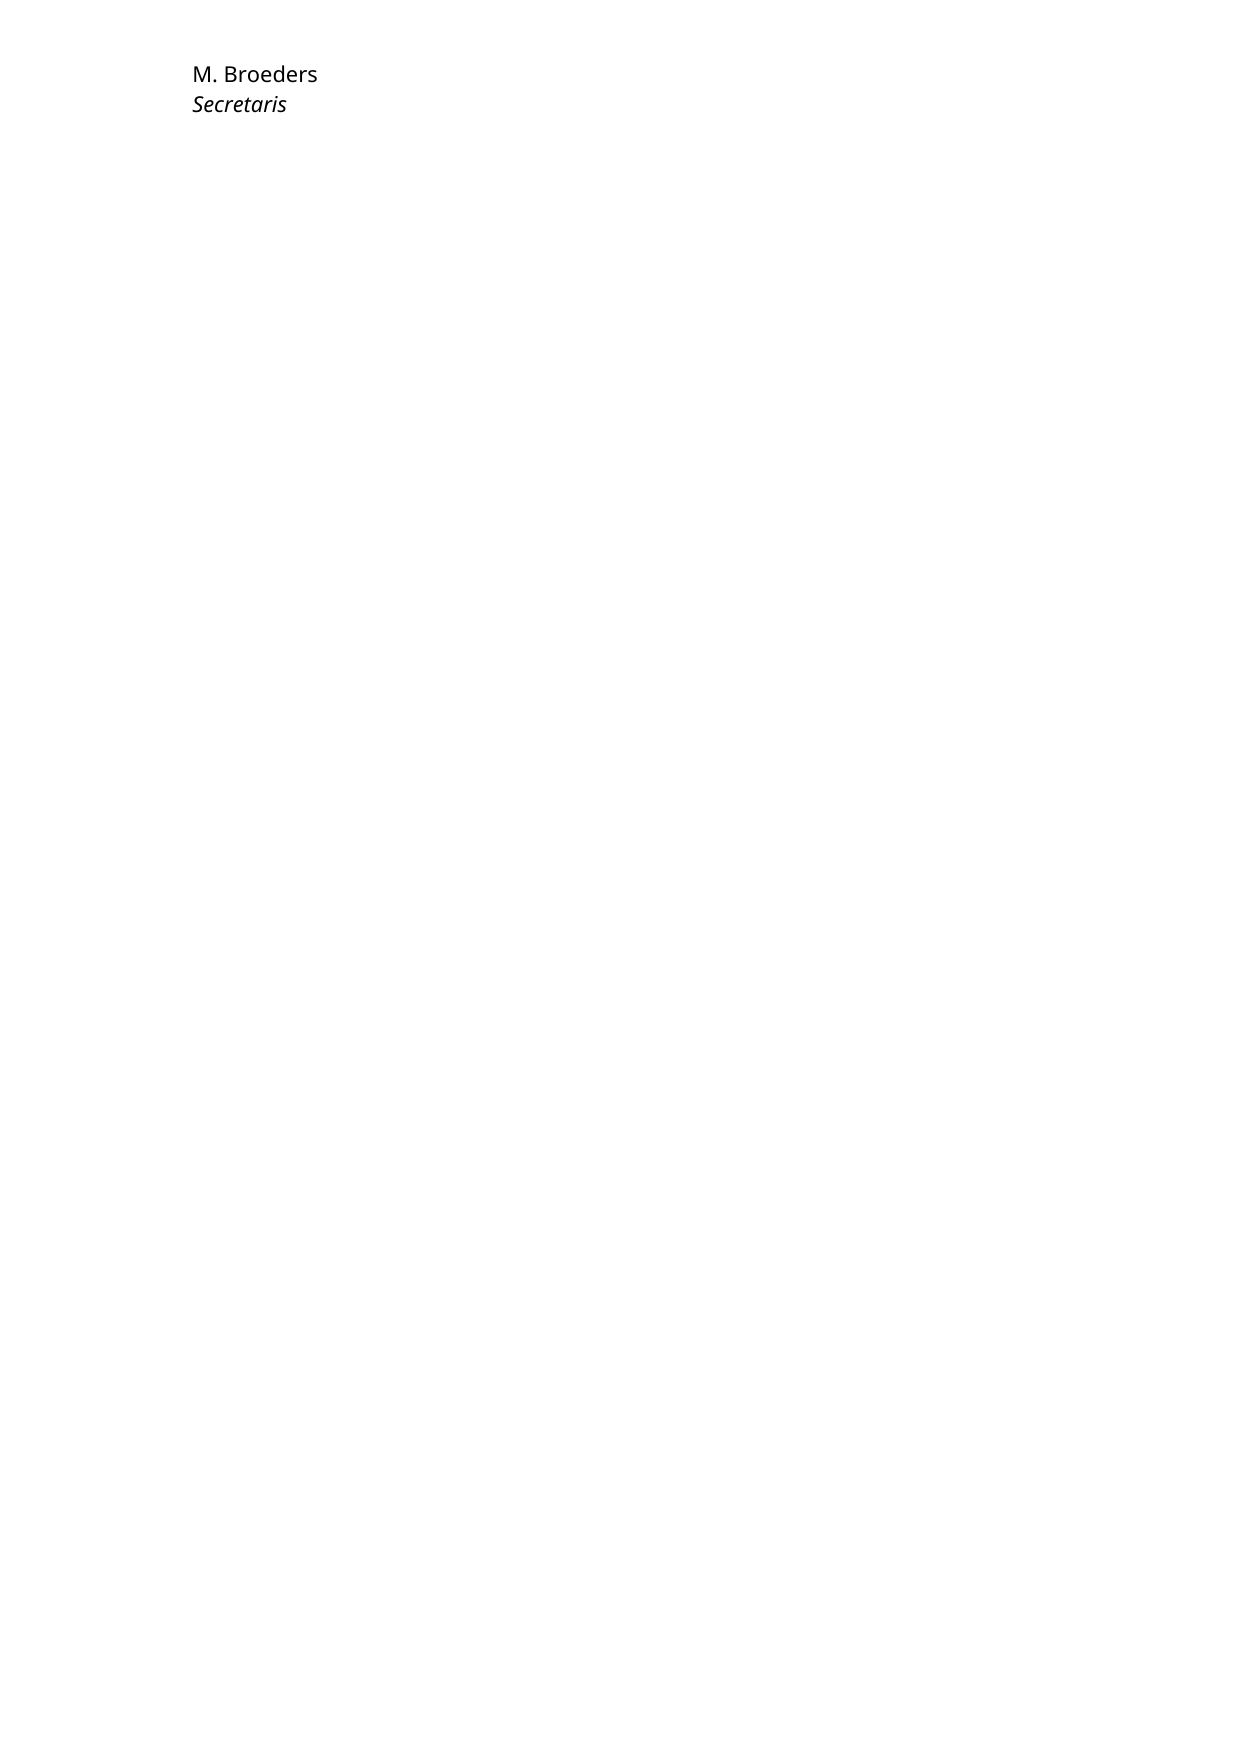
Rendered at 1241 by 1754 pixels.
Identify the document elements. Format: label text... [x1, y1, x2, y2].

text Secretaris [192, 89, 1122, 119]
text M. Broeders [192, 59, 1122, 89]
